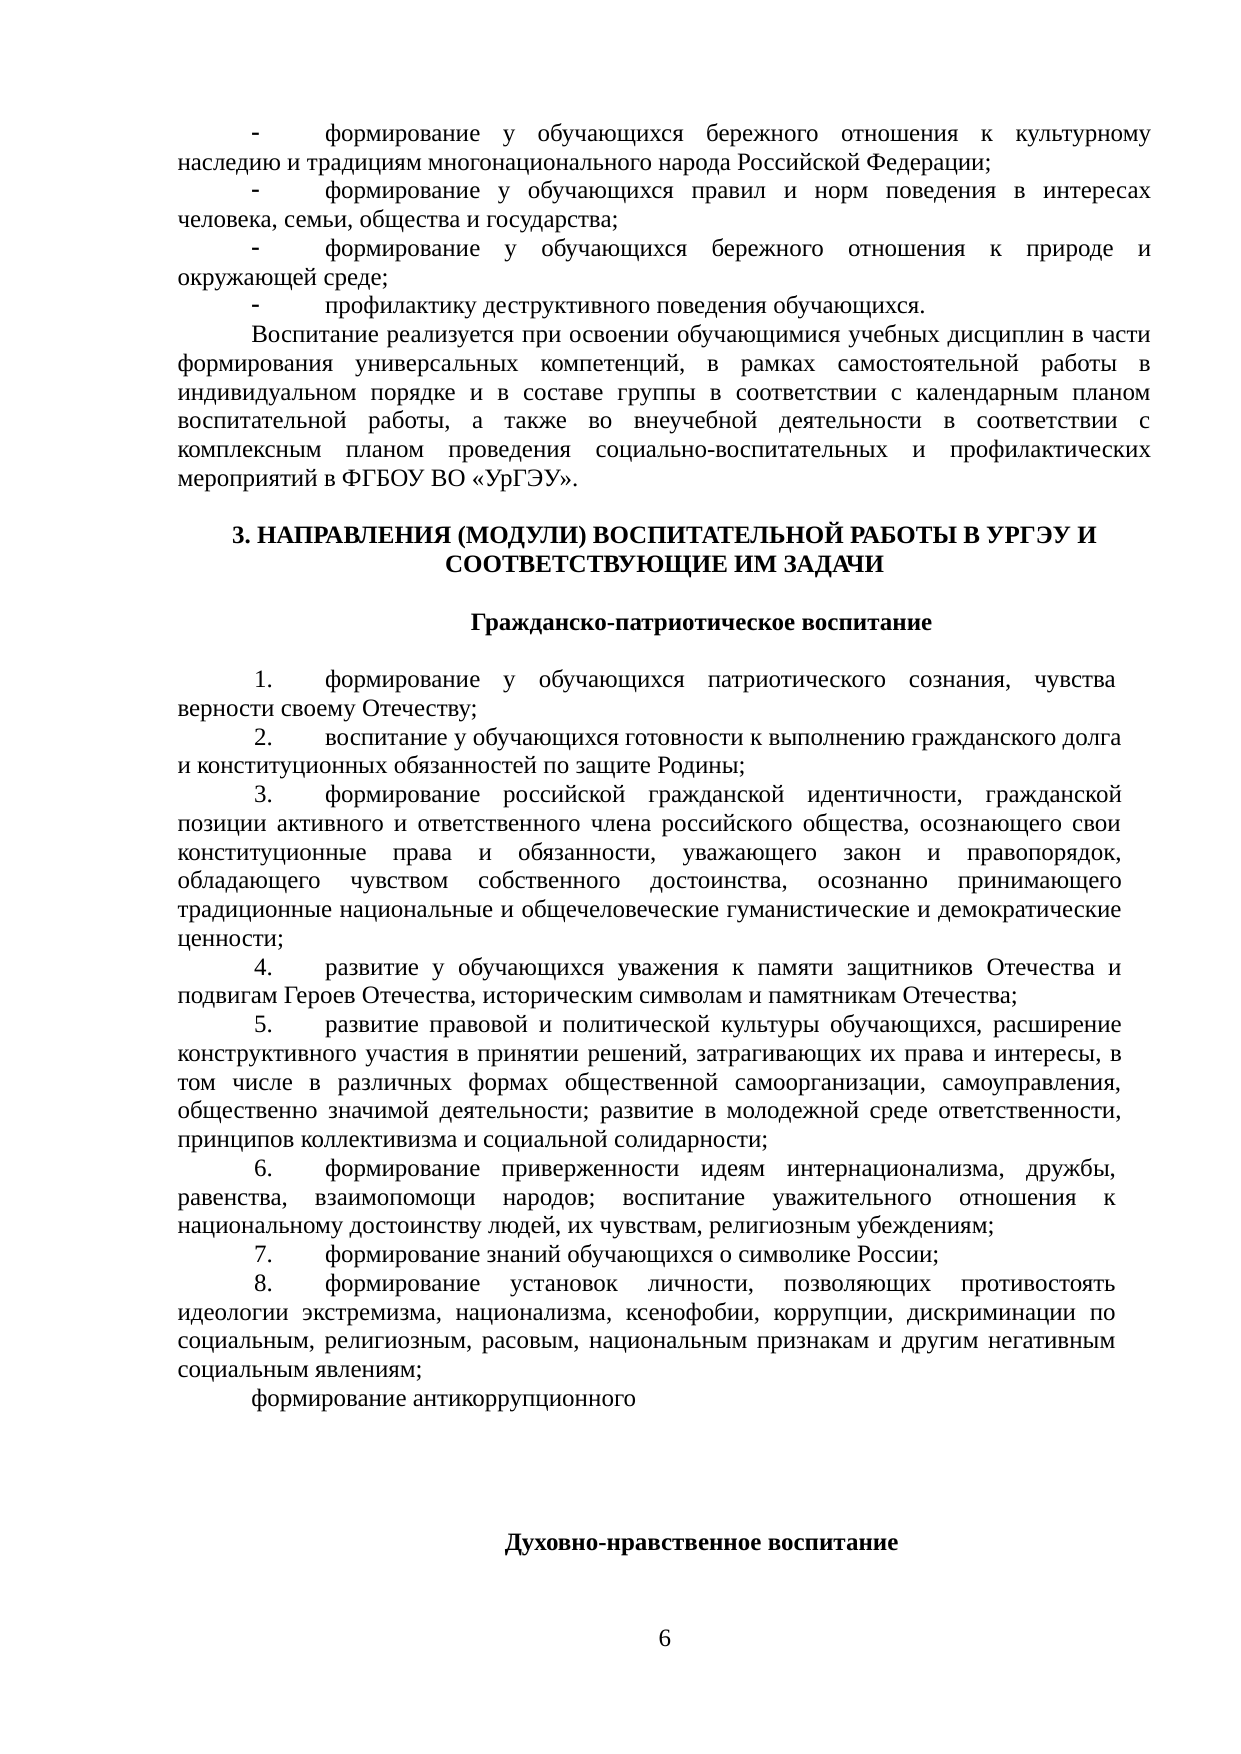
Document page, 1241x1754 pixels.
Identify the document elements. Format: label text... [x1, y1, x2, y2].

text формирование антикоррупционного [177, 1383, 1152, 1412]
list профилактику деструктивного поведения обучающихся. [177, 291, 1152, 319]
list развитие у обучающихся уважения к памяти защитников Отечества и подвигам Героев Отечества, историческим символам и памятникам Отечества; [177, 952, 1122, 1009]
list формирование приверженности идеям интернационализма, дружбы, равенства, взаимопомощи народов; воспитание уважительного отношения к национальному достоинству людей, их чувствам, религиозным убеждениям; [177, 1153, 1116, 1239]
text 3. Направления (модули) воспитательной работы в УрГЭУ и соответствующие им задачи [177, 521, 1152, 578]
list формирование у обучающихся бережного отношения к природе и окружающей среде; [177, 233, 1152, 291]
list формирование у обучающихся патриотического сознания, чувства верности своему Отечеству; [177, 664, 1116, 722]
list формирование у обучающихся бережного отношения к культурному наследию и традициям многонационального народа Российской Федерации; [177, 118, 1152, 176]
list формирование у обучающихся правил и норм поведения в интересах человека, семьи, общества и государства; [177, 176, 1152, 233]
list воспитание у обучающихся готовности к выполнению гражданского долга и конституционных обязанностей по защите Родины; [177, 722, 1122, 779]
list развитие правовой и политической культуры обучающихся, расширение конструктивного участия в принятии решений, затрагивающих их права и интересы, в том числе в различных формах общественной самоорганизации, самоуправления, общественно значимой деятельности; развитие в молодежной среде ответственности, принципов коллективизма и социальной солидарности; [177, 1009, 1122, 1153]
text Духовно-нравственное воспитание [177, 1527, 1152, 1556]
text Воспитание реализуется при освоении обучающимися учебных дисциплин в части формирования универсальных компетенций, в рамках самостоятельной работы в индивидуальном порядке и в составе группы в соответствии с календарным планом воспитательной работы, а также во внеучебной деятельности в соответствии с комплексным планом проведения социально-воспитательных и профилактических мероприятий в ФГБОУ ВО «УрГЭУ». [177, 319, 1152, 492]
list формирование установок личности, позволяющих противостоять идеологии экстремизма, национализма, ксенофобии, коррупции, дискриминации по социальным, религиозным, расовым, национальным признакам и другим негативным социальным явлениям; [177, 1268, 1116, 1383]
text Гражданско-патриотическое воспитание [177, 607, 1152, 636]
list формирование знаний обучающихся о символике России; [177, 1239, 1116, 1268]
list формирование российской гражданской идентичности, гражданской позиции активного и ответственного члена российского общества, осознающего свои конституционные права и обязанности, уважающего закон и правопорядок, обладающего чувством собственного достоинства, осознанно принимающего традиционные национальные и общечеловеческие гуманистические и демократические ценности; [177, 779, 1122, 952]
